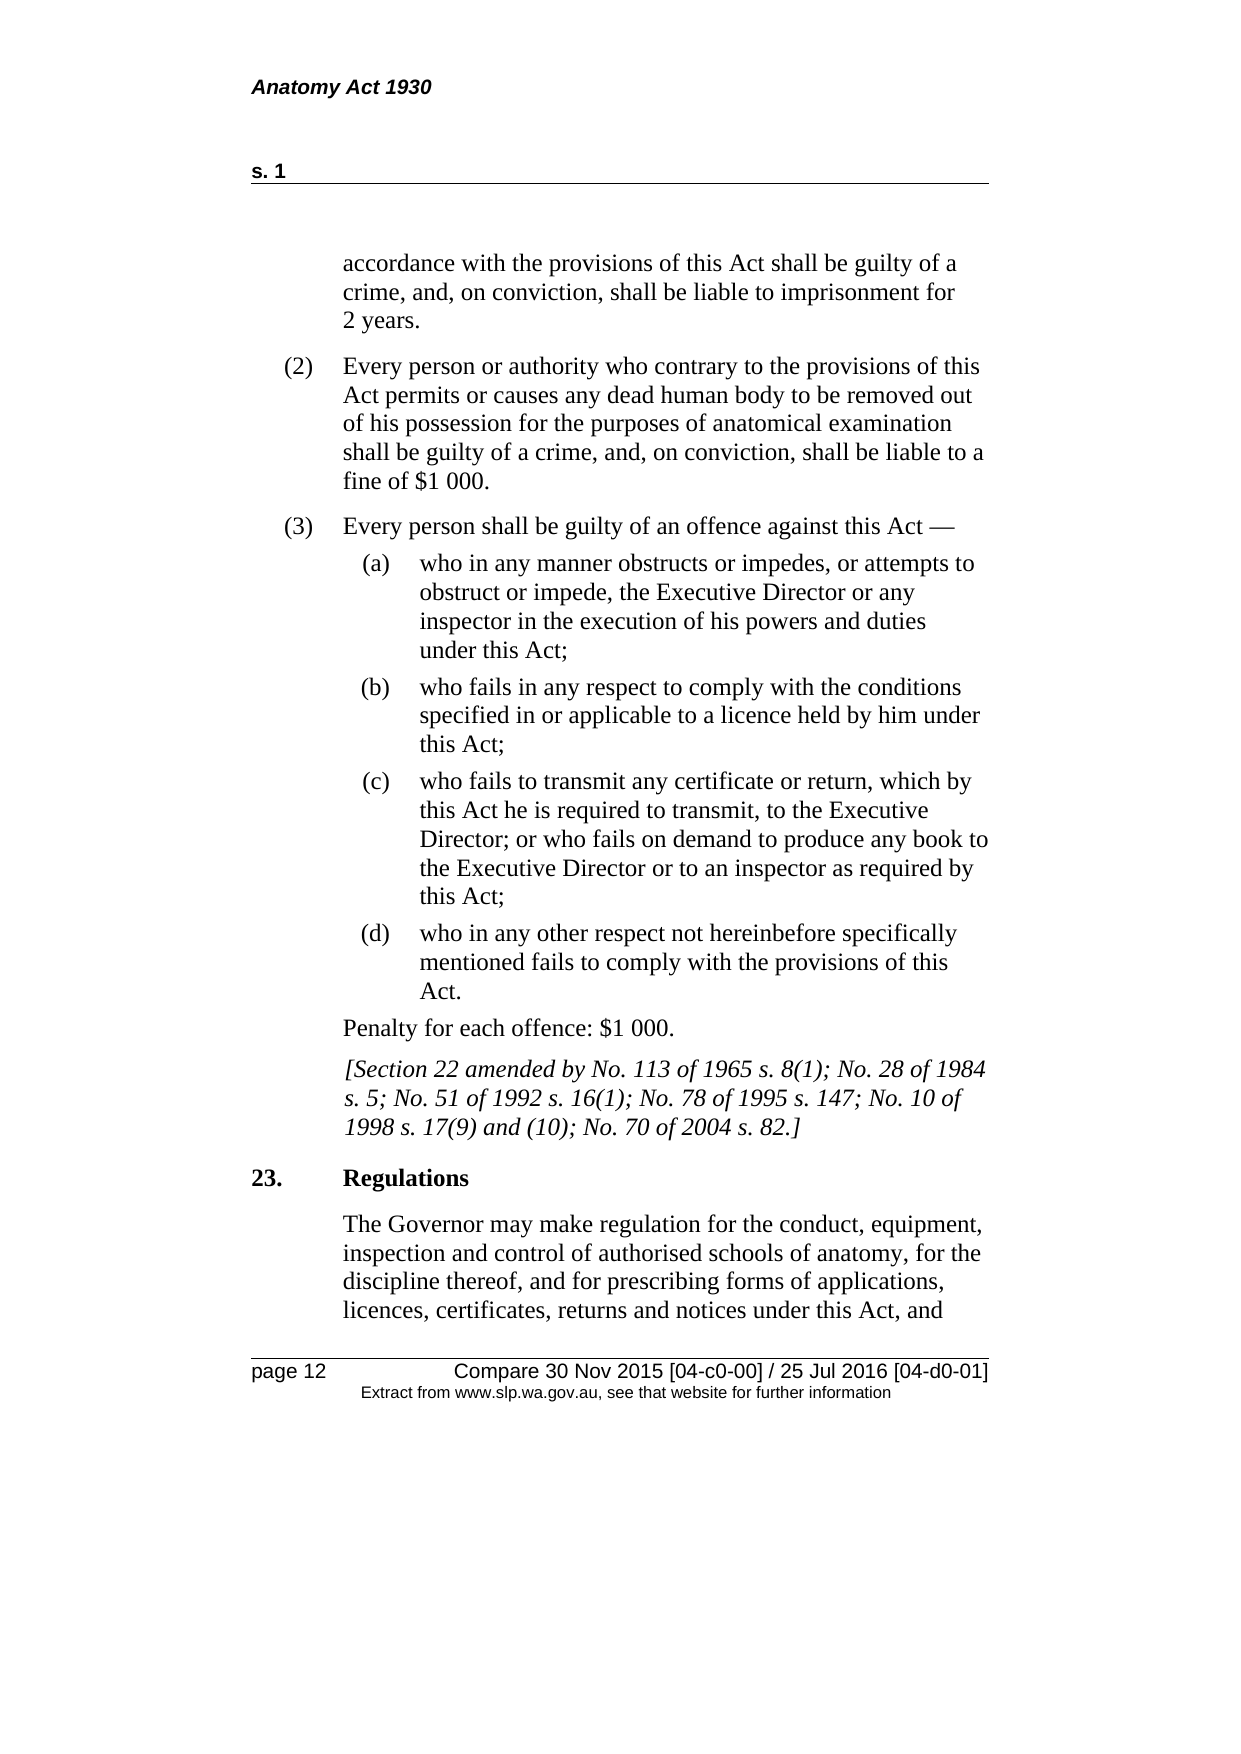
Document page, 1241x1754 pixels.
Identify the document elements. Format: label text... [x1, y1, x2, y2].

text (d) who in any other respect not hereinbefore specifically mentioned fails to comply with the provisions of this Act. [251, 918, 989, 1005]
text Penalty for each offence: $1 000. [251, 1013, 989, 1042]
text (a) who in any manner obstructs or impedes, or attempts to obstruct or impede, the Executive Director or any inspector in the execution of his powers and duties under this Act; [251, 548, 989, 663]
text [Section 22 amended by No. 113 of 1965 s. 8(1); No. 28 of 1984 s. 5; No. 51 of 1992 s. 16(1); No. 78 of 1995 s. 147; No. 10 of 1998 s. 17(9) and (10); No. 70 of 2004 s. 82.] [251, 1054, 989, 1141]
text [251, 248, 989, 334]
text (2) Every person or authority who contrary to the provisions of this Act permits or causes any dead human body to be removed out of his possession for the purposes of anatomical examination shall be guilty of a crime, and, on conviction, shall be liable to a fine of $1 000. [251, 351, 989, 495]
subtitle 23. Regulations [251, 1163, 989, 1192]
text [251, 1209, 989, 1324]
text (3) Every person shall be guilty of an offence against this Act — [251, 511, 989, 540]
text (b) who fails in any respect to comply with the conditions specified in or applicable to a licence held by him under this Act; [251, 672, 989, 758]
text (c) who fails to transmit any certificate or return, which by this Act he is required to transmit, to the Executive Director; or who fails on demand to produce any book to the Executive Director or to an inspector as required by this Act; [251, 766, 989, 910]
